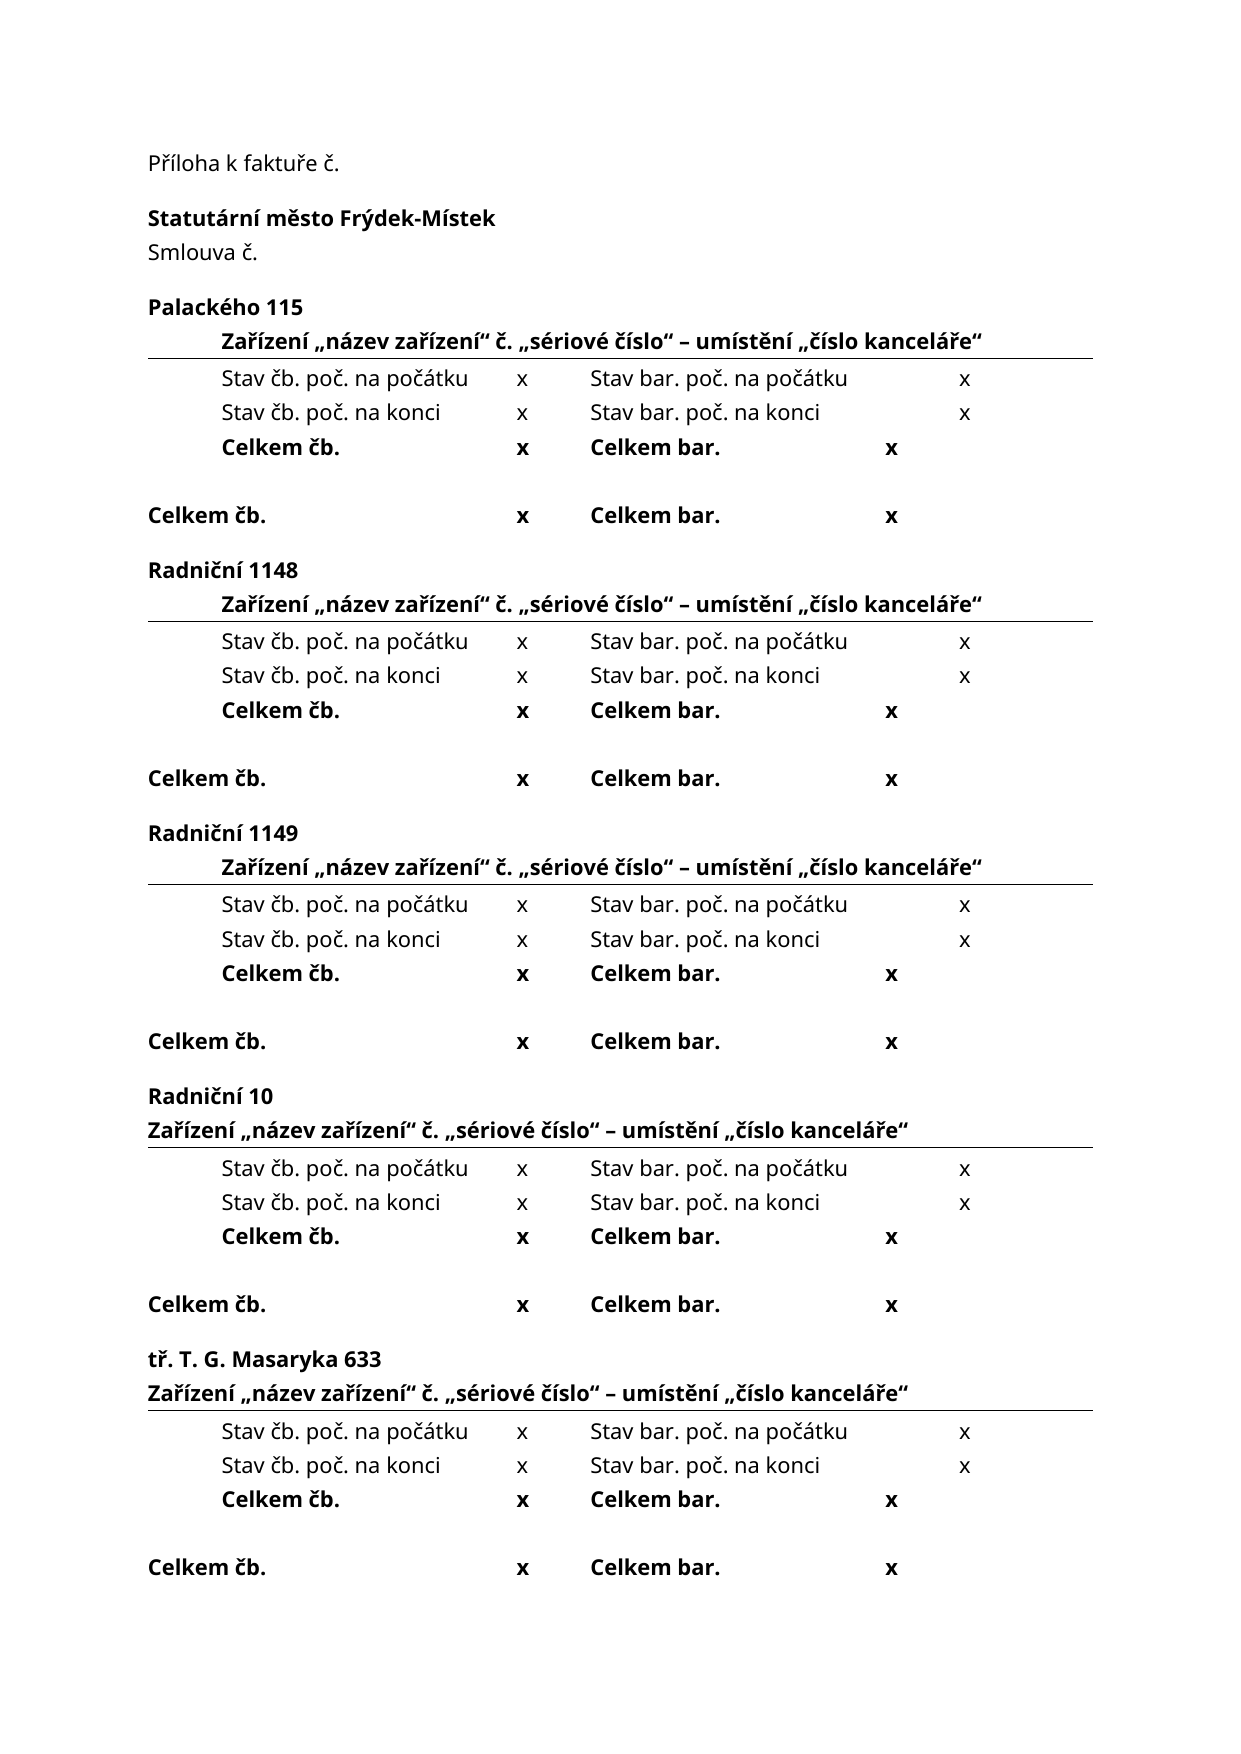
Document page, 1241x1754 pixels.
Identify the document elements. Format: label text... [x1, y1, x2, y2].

text Stav čb. poč. na konci x Stav bar. poč. na konci x [148, 397, 1093, 427]
text Celkem čb. x Celkem bar. x [148, 1221, 1093, 1251]
text Celkem čb. x Celkem bar. x [148, 500, 1093, 530]
text Radniční 1148 [148, 555, 1093, 585]
text Stav čb. poč. na počátku x Stav bar. poč. na počátku x [148, 1416, 1093, 1446]
text Stav čb. poč. na konci x Stav bar. poč. na konci x [148, 1450, 1093, 1480]
text Celkem čb. x Celkem bar. x [148, 958, 1093, 988]
text Celkem čb. x Celkem bar. x [148, 1026, 1093, 1056]
text Radniční 1149 [148, 818, 1093, 848]
text Statutární město Frýdek-Místek [148, 203, 1093, 232]
text Zařízení „název zařízení“ č. „sériové číslo“ – umístění „číslo kanceláře“ [148, 1115, 1093, 1147]
text Celkem čb. x Celkem bar. x [148, 763, 1093, 793]
text Radniční 10 [148, 1081, 1093, 1111]
text Příloha k faktuře č. [148, 148, 1093, 177]
text Palackého 115 [148, 292, 1093, 322]
text Zařízení „název zařízení“ č. „sériové číslo“ – umístění „číslo kanceláře“ [148, 1378, 1093, 1410]
text Stav čb. poč. na počátku x Stav bar. poč. na počátku x [148, 363, 1093, 393]
text Celkem čb. x Celkem bar. x [148, 1552, 1093, 1582]
text Stav čb. poč. na počátku x Stav bar. poč. na počátku x [148, 1153, 1093, 1182]
text Stav čb. poč. na konci x Stav bar. poč. na konci x [148, 1187, 1093, 1217]
text Celkem čb. x Celkem bar. x [148, 432, 1093, 461]
text Celkem čb. x Celkem bar. x [148, 1289, 1093, 1319]
text Stav čb. poč. na počátku x Stav bar. poč. na počátku x [148, 889, 1093, 919]
text Zařízení „název zařízení“ č. „sériové číslo“ – umístění „číslo kanceláře“ [148, 852, 1093, 884]
text Smlouva č. [148, 237, 1093, 267]
text tř. T. G. Masaryka 633 [148, 1344, 1093, 1374]
text Zařízení „název zařízení“ č. „sériové číslo“ – umístění „číslo kanceláře“ [148, 326, 1093, 358]
text Stav čb. poč. na konci x Stav bar. poč. na konci x [148, 924, 1093, 953]
text Stav čb. poč. na konci x Stav bar. poč. na konci x [148, 661, 1093, 690]
text Celkem čb. x Celkem bar. x [148, 1484, 1093, 1514]
text Zařízení „název zařízení“ č. „sériové číslo“ – umístění „číslo kanceláře“ [148, 589, 1093, 621]
text Celkem čb. x Celkem bar. x [148, 695, 1093, 724]
text Stav čb. poč. na počátku x Stav bar. poč. na počátku x [148, 626, 1093, 656]
